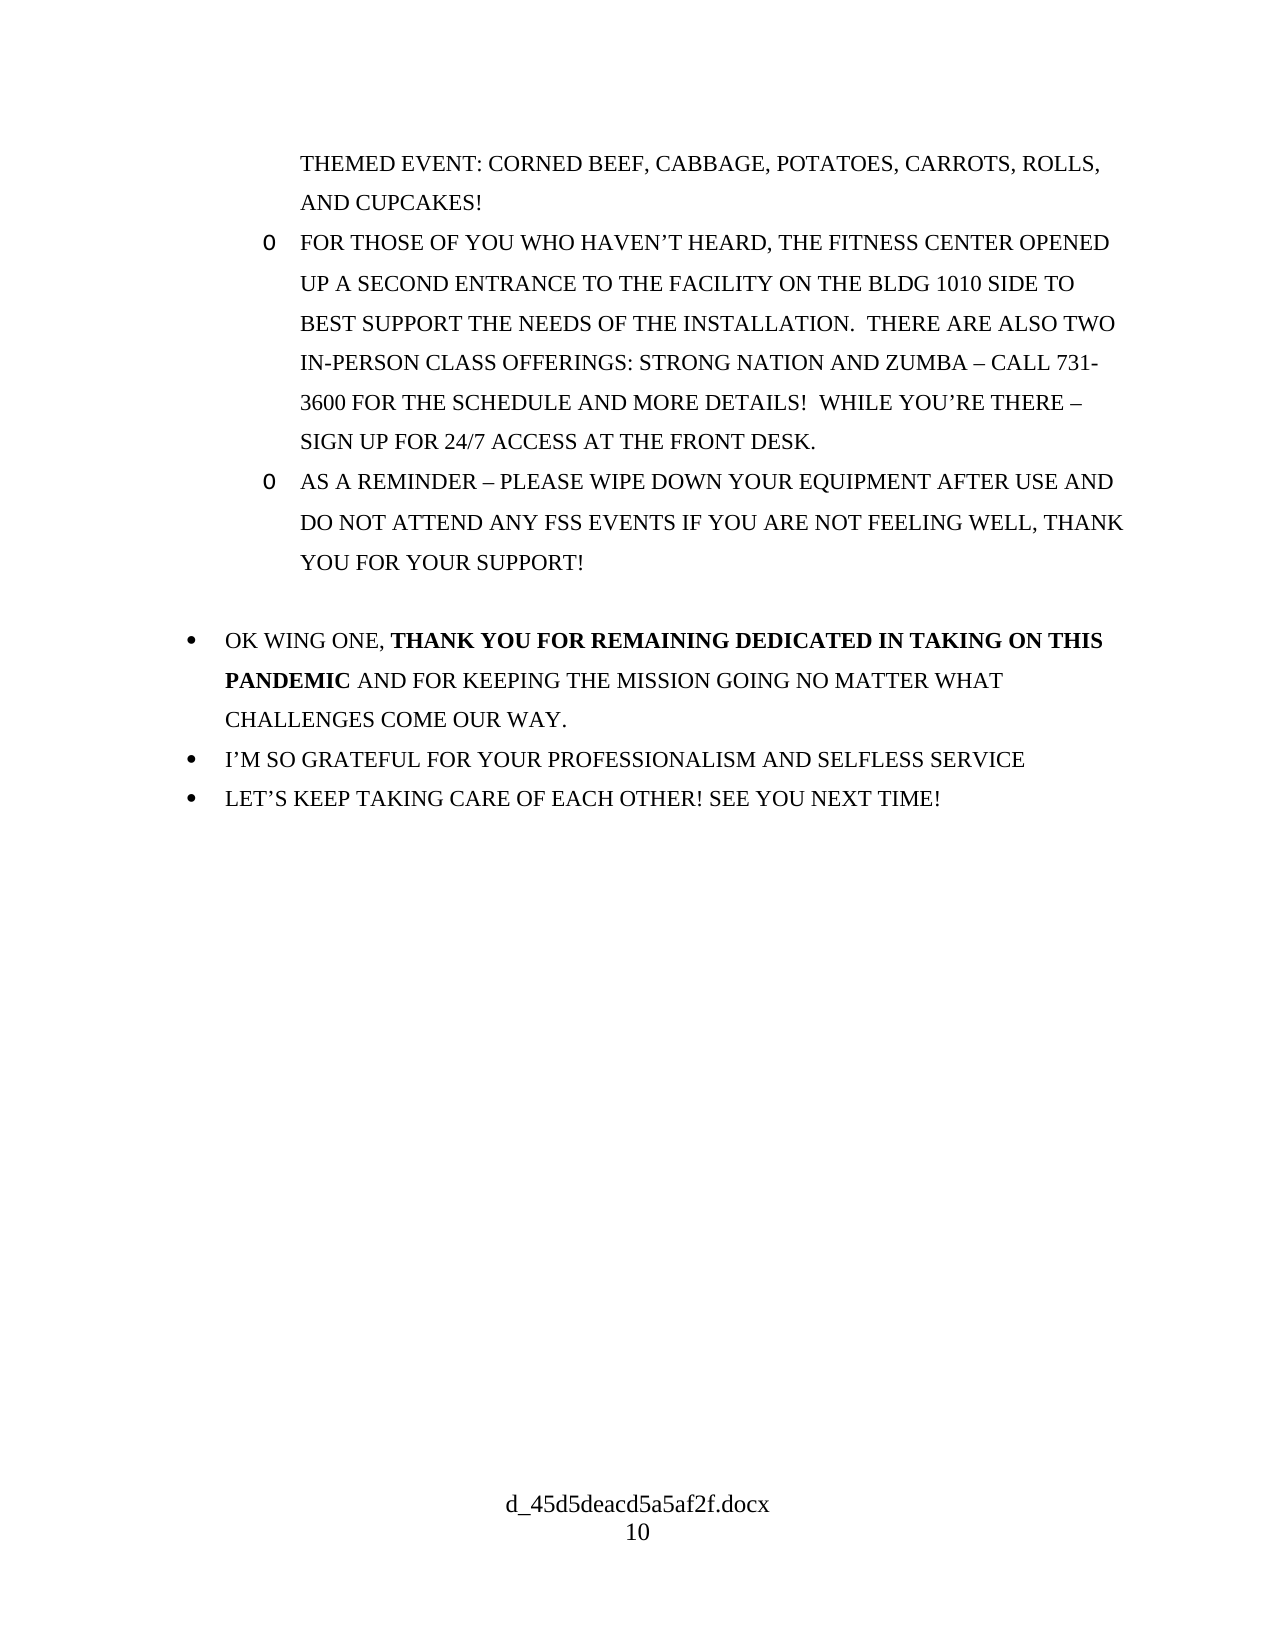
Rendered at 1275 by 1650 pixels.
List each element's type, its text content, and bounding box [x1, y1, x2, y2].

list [262, 150, 1125, 216]
list Let’s keep taking care of each other! see you next time! [187, 785, 1125, 812]
list I’m so grateful for your professionalism AND SELFLESS SERVICE [187, 746, 1125, 772]
list ok wing one, thank you for remaining dedicated in TAKING ON THIS PANDEMIC and for keeping the mission going no matter what challenges come our way. [187, 627, 1125, 733]
list As a reminder – please wipe down your equipment after use and do not attend any FSS events if you are not feeling well, thank you for your support! [262, 468, 1125, 575]
list For those of you who haven’t heard, the Fitness Center opened up a second entrance to the facility on the Bldg 1010 side to best support the needs of the installation. There are also two in-person class offerings: Strong Nation and Zumba – call 731-3600 for the schedule and more details! While you’re there – sign up for 24/7 access at the Front Desk. [262, 229, 1125, 454]
